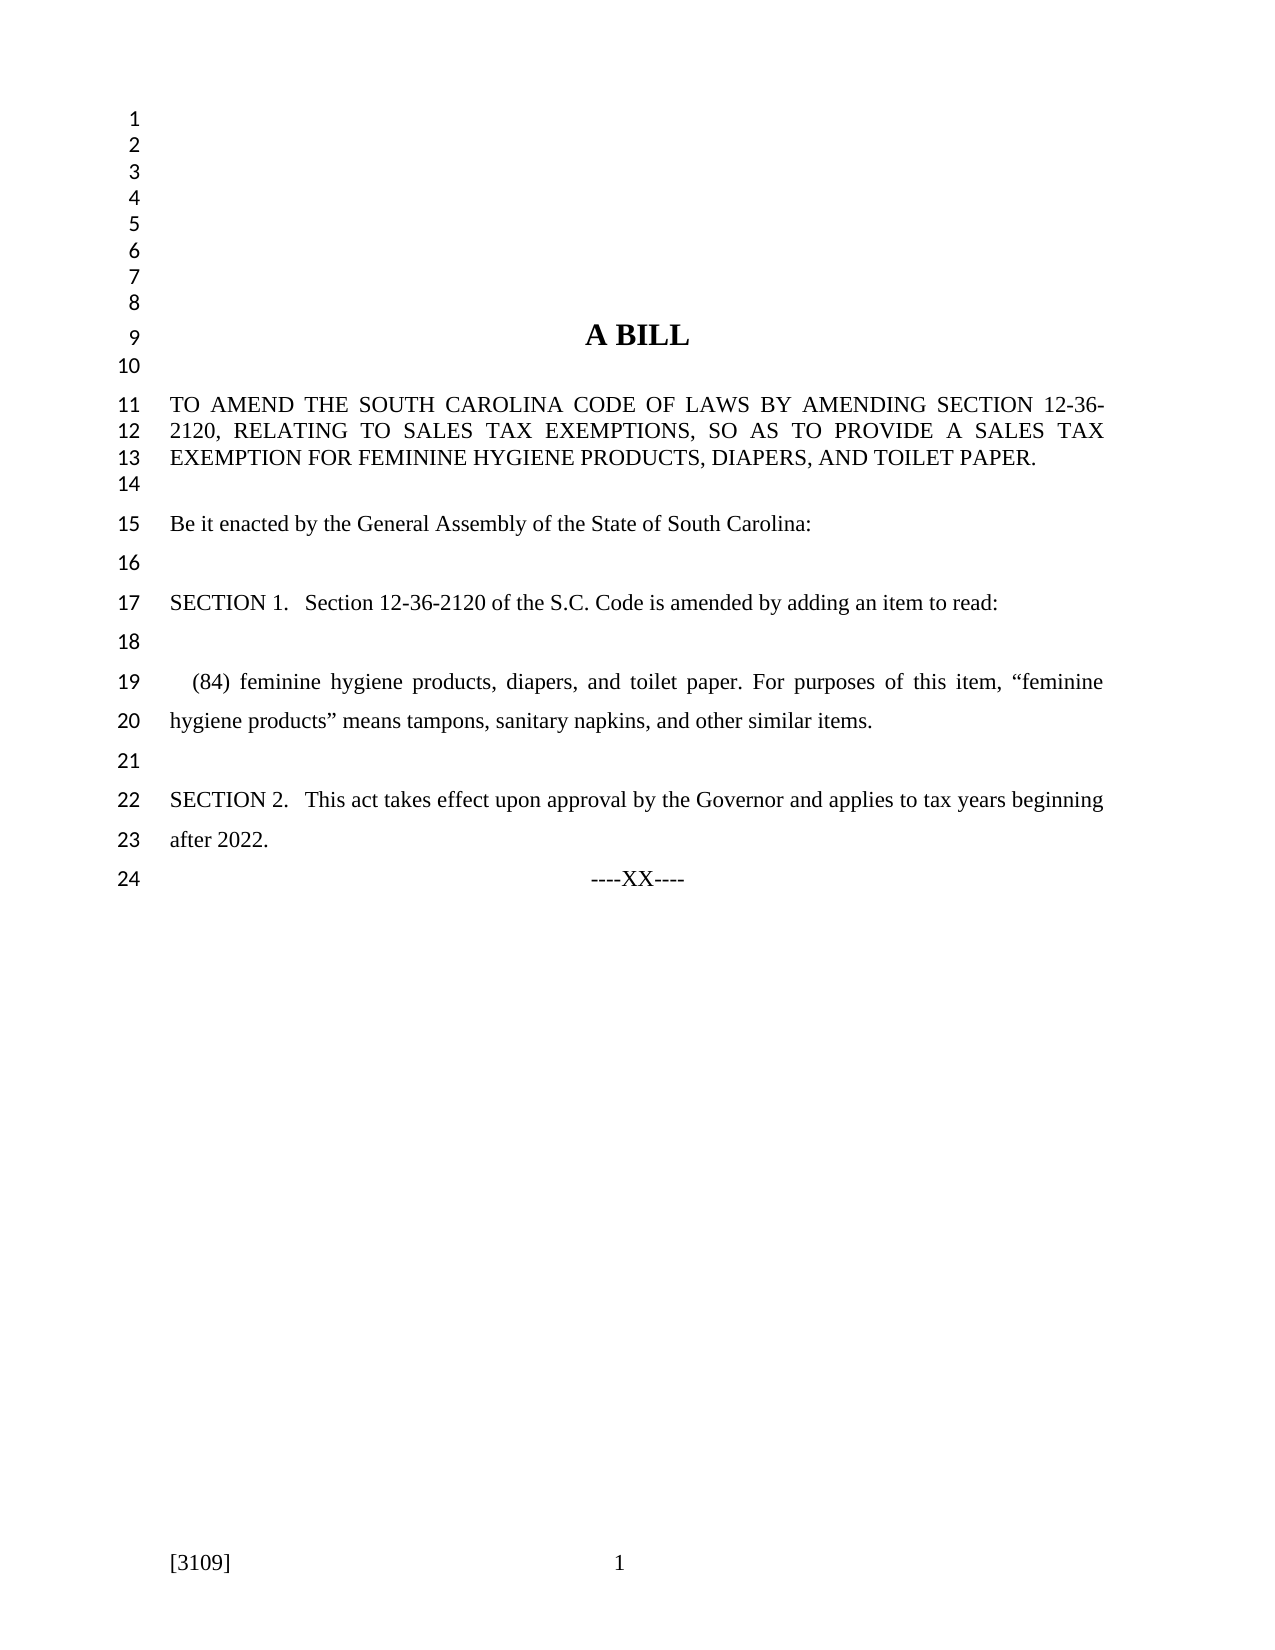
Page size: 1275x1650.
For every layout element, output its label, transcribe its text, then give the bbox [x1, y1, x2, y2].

text (84) feminine hygiene products, diapers, and toilet paper. For purposes of this item, “feminine hygiene products” means tampons, sanitary napkins, and other similar items. [169, 668, 1106, 733]
text SECTION 1. Section 12‑36‑2120 of the S.C. Code is amended by adding an item to read: [169, 589, 1106, 615]
text A bill [169, 316, 1106, 352]
text Be it enacted by the General Assembly of the State of South Carolina: [169, 510, 1106, 536]
text ----XX---- [169, 865, 1106, 891]
text SECTION 2. This act takes effect upon approval by the Governor and applies to tax years beginning after 2022. [169, 786, 1106, 852]
